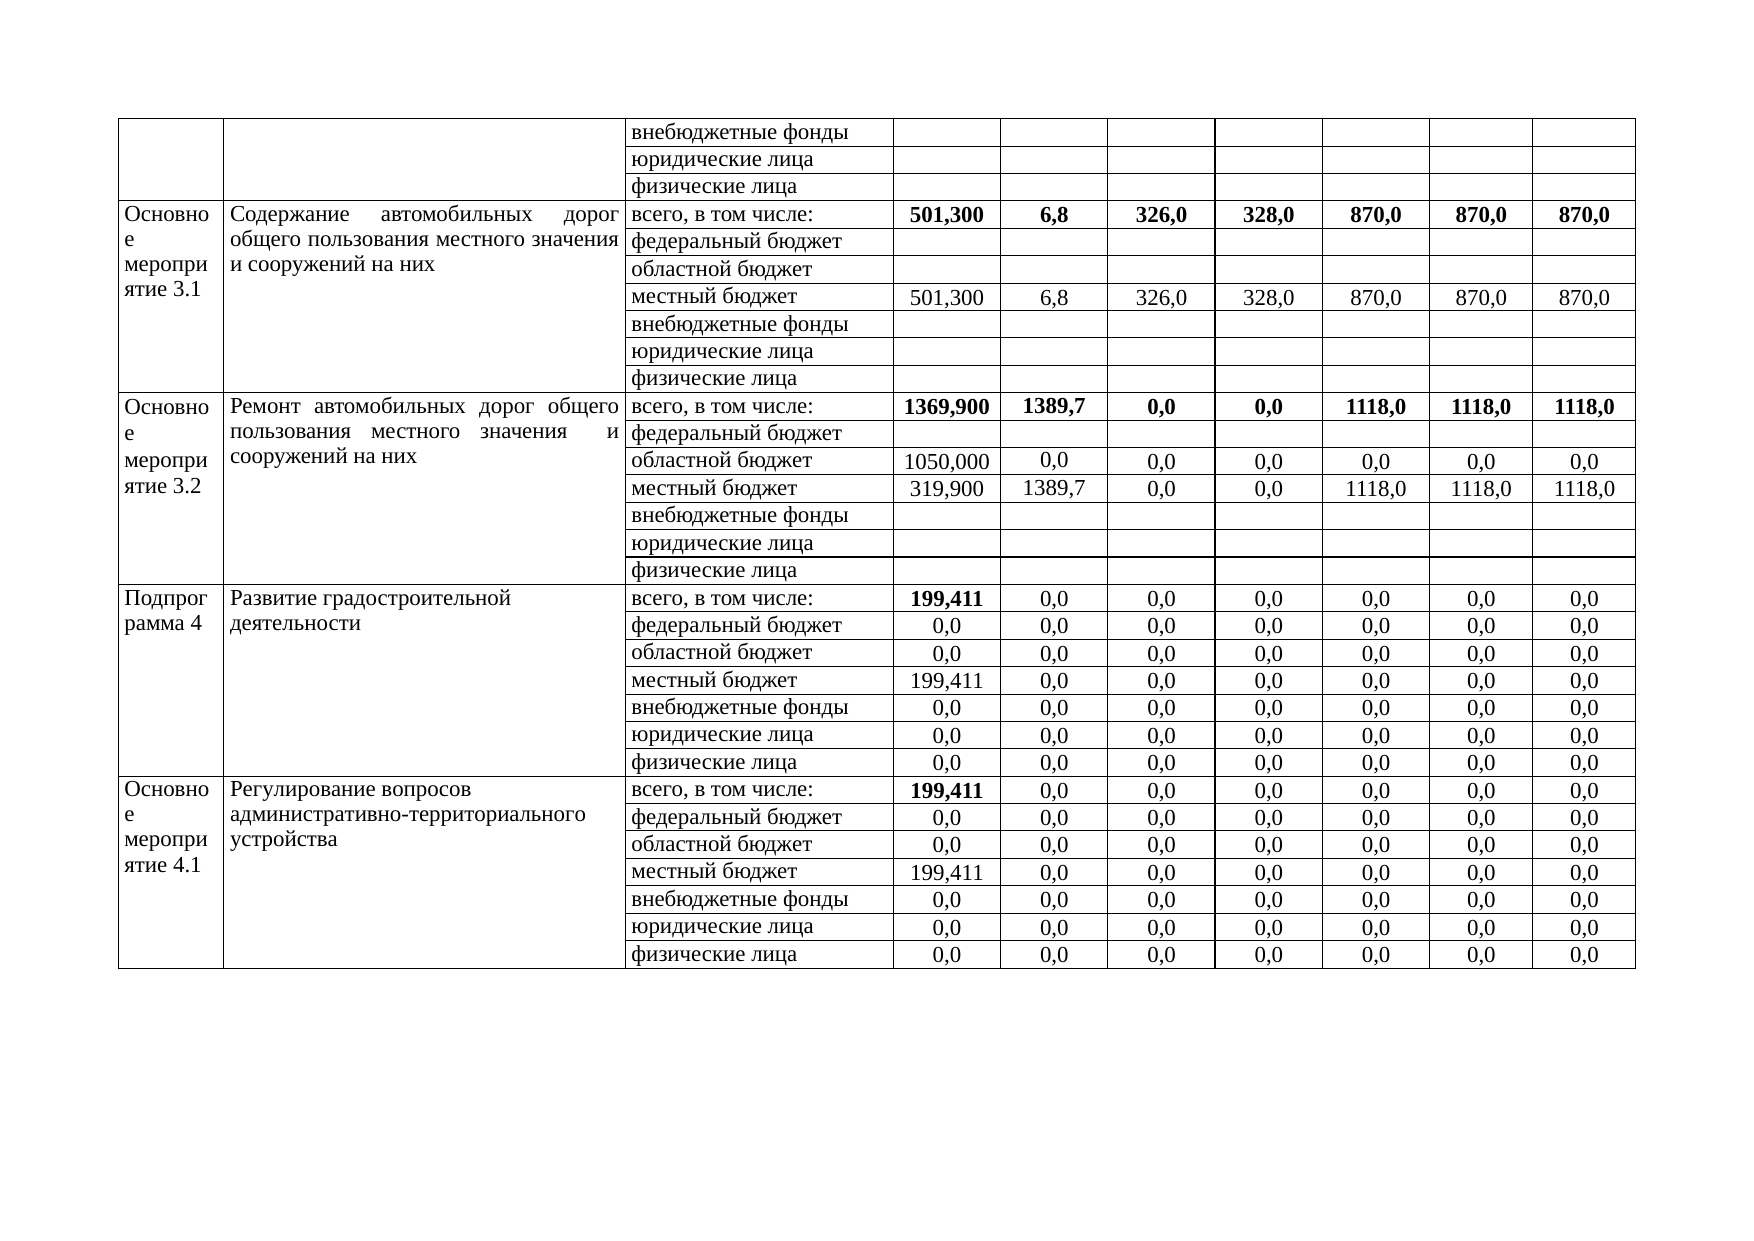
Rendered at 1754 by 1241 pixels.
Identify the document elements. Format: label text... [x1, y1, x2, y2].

table_cell 0,0 [1001, 585, 1107, 611]
table_cell 6,8 [1001, 201, 1107, 228]
table_cell 0,0 [1430, 859, 1532, 885]
table_cell [1108, 174, 1214, 200]
table_cell 870,0 [1430, 284, 1532, 310]
table_cell [1430, 530, 1532, 556]
table_cell [1001, 256, 1107, 282]
table_cell 0,0 [1323, 914, 1429, 940]
table_cell внебюджетные фонды [626, 695, 893, 721]
table_cell 0,0 [1001, 640, 1107, 666]
table_cell [1001, 558, 1107, 584]
table_cell 870,0 [1323, 284, 1429, 310]
table_cell 0,0 [1001, 749, 1107, 776]
table_cell 0,0 [1001, 914, 1107, 940]
table_cell [1430, 558, 1532, 584]
table_cell 870,0 [1533, 284, 1635, 310]
table_cell 0,0 [1001, 667, 1107, 693]
table_cell 0,0 [1001, 695, 1107, 721]
table_cell 0,0 [1108, 859, 1214, 885]
table_cell 0,0 [1533, 722, 1635, 748]
table_cell всего, в том числе: [626, 585, 893, 611]
table_cell юридические лица [626, 338, 893, 365]
table_cell [1216, 530, 1322, 556]
table_cell [894, 147, 1000, 173]
table_cell [1216, 503, 1322, 529]
table_cell [1533, 229, 1635, 255]
table_cell 0,0 [1216, 640, 1322, 666]
table_cell 1389,7 [1001, 475, 1107, 502]
table_cell 0,0 [1430, 448, 1532, 474]
table_cell областной бюджет [626, 256, 893, 282]
table_cell всего, в том числе: [626, 393, 893, 419]
table_cell 0,0 [1108, 722, 1214, 748]
table_cell 1118,0 [1533, 475, 1635, 502]
table_cell 0,0 [1430, 749, 1532, 776]
table_cell 0,0 [1216, 722, 1322, 748]
table_cell 870,0 [1533, 201, 1635, 228]
table_cell 199,411 [894, 585, 1000, 611]
table_cell областной бюджет [626, 448, 893, 474]
table_cell [1533, 421, 1635, 447]
table_cell [1108, 366, 1214, 392]
table_cell 1118,0 [1533, 393, 1635, 419]
table_cell 0,0 [1216, 749, 1322, 776]
table_cell физические лица [626, 174, 893, 200]
table_cell 0,0 [1108, 777, 1214, 803]
table_cell [1533, 558, 1635, 584]
table_cell 0,0 [1430, 612, 1532, 639]
table_cell [1323, 229, 1429, 255]
table_cell [1323, 256, 1429, 282]
table_cell 0,0 [1323, 831, 1429, 858]
table_cell [1001, 366, 1107, 392]
table_cell 0,0 [1533, 941, 1635, 967]
table_cell 199,411 [894, 667, 1000, 693]
table_cell [1323, 147, 1429, 173]
table_cell 501,300 [894, 284, 1000, 310]
table_cell [1533, 366, 1635, 392]
table_cell юридические лица [626, 722, 893, 748]
table_cell [1108, 229, 1214, 255]
table_cell 0,0 [1001, 804, 1107, 830]
table_cell 6,8 [1001, 284, 1107, 310]
table_cell [1108, 503, 1214, 529]
table_cell 0,0 [894, 612, 1000, 639]
table_cell 0,0 [1216, 941, 1322, 967]
table_cell [1216, 147, 1322, 173]
table_cell 0,0 [1001, 448, 1107, 474]
table_cell 0,0 [1108, 804, 1214, 830]
table_cell 870,0 [1323, 201, 1429, 228]
table_cell 0,0 [1430, 886, 1532, 913]
table_cell [1323, 421, 1429, 447]
table_cell 0,0 [1533, 612, 1635, 639]
table_cell 1118,0 [1430, 475, 1532, 502]
table_cell юридические лица [626, 147, 893, 173]
table_cell 0,0 [1323, 941, 1429, 967]
table_cell 0,0 [1533, 804, 1635, 830]
table_cell 0,0 [894, 640, 1000, 666]
table_cell [894, 311, 1000, 337]
table_cell 0,0 [1323, 804, 1429, 830]
table_cell 326,0 [1108, 284, 1214, 310]
table_cell 0,0 [1001, 859, 1107, 885]
table_cell [1323, 530, 1429, 556]
table_cell юридические лица [626, 530, 893, 556]
table_cell федеральный бюджет [626, 421, 893, 447]
table_cell 0,0 [1323, 612, 1429, 639]
table_cell 0,0 [1216, 695, 1322, 721]
table_cell Ремонт автомобильных дорог общего пользования местного значения и сооружений на них [224, 393, 625, 584]
table_cell [1001, 338, 1107, 365]
table_cell 0,0 [1533, 777, 1635, 803]
table_cell Основное мероприятие 3.2 [119, 393, 223, 584]
table_cell местный бюджет [626, 667, 893, 693]
table_cell физические лица [626, 366, 893, 392]
table_cell 0,0 [1001, 612, 1107, 639]
table_cell 1118,0 [1323, 393, 1429, 419]
table_cell 0,0 [1430, 831, 1532, 858]
table_cell Развитие градостроительной деятельности [224, 585, 625, 776]
table_cell 870,0 [1430, 201, 1532, 228]
table_cell 0,0 [1323, 448, 1429, 474]
table_cell 199,411 [894, 777, 1000, 803]
table_cell Подпрограмма 4 [119, 585, 223, 776]
table_cell [894, 530, 1000, 556]
table_cell [1216, 174, 1322, 200]
table_cell 0,0 [1323, 640, 1429, 666]
table_cell 0,0 [1533, 695, 1635, 721]
table_cell [1108, 338, 1214, 365]
table_cell 0,0 [1533, 640, 1635, 666]
table_cell 199,411 [894, 859, 1000, 885]
table_cell 0,0 [1430, 585, 1532, 611]
table_cell 0,0 [1001, 777, 1107, 803]
table_cell местный бюджет [626, 284, 893, 310]
table_cell 0,0 [1430, 695, 1532, 721]
table_cell местный бюджет [626, 859, 893, 885]
table_cell Основное мероприятие 4.1 [119, 777, 223, 967]
table_cell [1323, 366, 1429, 392]
table_cell 0,0 [1533, 448, 1635, 474]
table_cell физические лица [626, 558, 893, 584]
table_cell внебюджетные фонды [626, 503, 893, 529]
table_cell 1389,7 [1001, 393, 1107, 419]
table_cell 0,0 [1108, 831, 1214, 858]
table_cell [1430, 256, 1532, 282]
table_cell [1430, 366, 1532, 392]
table_cell [1533, 256, 1635, 282]
table_cell [1533, 147, 1635, 173]
table_cell [1216, 366, 1322, 392]
table_cell 0,0 [1533, 585, 1635, 611]
table_cell 0,0 [1323, 585, 1429, 611]
table_cell 0,0 [1323, 749, 1429, 776]
table_cell [1533, 338, 1635, 365]
table_cell [1430, 503, 1532, 529]
table_cell 0,0 [1430, 640, 1532, 666]
table_cell 0,0 [1533, 914, 1635, 940]
table_cell 0,0 [1533, 831, 1635, 858]
table_cell 0,0 [1533, 859, 1635, 885]
table_cell 328,0 [1216, 284, 1322, 310]
table_cell 319,900 [894, 475, 1000, 502]
table_cell [1001, 503, 1107, 529]
table_cell 0,0 [894, 914, 1000, 940]
table_cell 0,0 [1001, 831, 1107, 858]
table_cell [1216, 256, 1322, 282]
table_cell 1118,0 [1323, 475, 1429, 502]
table_cell 0,0 [1108, 475, 1214, 502]
table_cell [1430, 229, 1532, 255]
table_cell 0,0 [894, 722, 1000, 748]
table_cell [1533, 530, 1635, 556]
table_cell [894, 558, 1000, 584]
table_cell областной бюджет [626, 640, 893, 666]
table_cell внебюджетные фонды [626, 311, 893, 337]
table_cell Основное мероприятие 3.1 [119, 201, 223, 392]
table_cell [1323, 174, 1429, 200]
table_cell 0,0 [1216, 914, 1322, 940]
table_cell 0,0 [1108, 941, 1214, 967]
table_cell 0,0 [1108, 448, 1214, 474]
table_cell 0,0 [1430, 941, 1532, 967]
table_cell 0,0 [1323, 777, 1429, 803]
table_cell [1001, 530, 1107, 556]
table_cell 0,0 [1216, 886, 1322, 913]
table_cell [1216, 338, 1322, 365]
table_cell 0,0 [1216, 859, 1322, 885]
table_cell [894, 174, 1000, 200]
table_cell внебюджетные фонды [626, 119, 893, 146]
table_cell 0,0 [1323, 667, 1429, 693]
table_cell 326,0 [1108, 201, 1214, 228]
table_cell 0,0 [894, 941, 1000, 967]
table_cell областной бюджет [626, 831, 893, 858]
table_cell 0,0 [1216, 475, 1322, 502]
table_cell [1216, 119, 1322, 146]
table_cell [1001, 174, 1107, 200]
table_cell [1001, 421, 1107, 447]
table_cell [1108, 119, 1214, 146]
table_cell внебюджетные фонды [626, 886, 893, 913]
table_cell 0,0 [1430, 722, 1532, 748]
table_cell юридические лица [626, 914, 893, 940]
table_cell 0,0 [894, 886, 1000, 913]
table_cell 0,0 [1108, 695, 1214, 721]
table_cell [894, 338, 1000, 365]
table_cell федеральный бюджет [626, 229, 893, 255]
table_cell 0,0 [1216, 804, 1322, 830]
table_cell 0,0 [1108, 886, 1214, 913]
table_cell Регулирование вопросов административно-территориального устройства [224, 777, 625, 967]
table_cell федеральный бюджет [626, 612, 893, 639]
table_cell 0,0 [1533, 886, 1635, 913]
table_cell физические лица [626, 941, 893, 967]
table_cell всего, в том числе: [626, 777, 893, 803]
table_cell 0,0 [1001, 722, 1107, 748]
table_cell 1050,000 [894, 448, 1000, 474]
table_cell 0,0 [1108, 585, 1214, 611]
table_cell 0,0 [1323, 859, 1429, 885]
table_cell [1430, 338, 1532, 365]
table_cell 0,0 [1533, 749, 1635, 776]
table_cell 0,0 [1108, 667, 1214, 693]
table_cell Содержание автомобильных дорог общего пользования местного значения и сооружений на них [224, 201, 625, 392]
table_cell [1001, 147, 1107, 173]
table_cell [1533, 119, 1635, 146]
table_cell 0,0 [1108, 914, 1214, 940]
table_cell 1369,900 [894, 393, 1000, 419]
table_cell 0,0 [1001, 886, 1107, 913]
table_cell 328,0 [1216, 201, 1322, 228]
table_cell [1216, 311, 1322, 337]
table_cell 0,0 [1216, 667, 1322, 693]
table_cell 0,0 [894, 831, 1000, 858]
table_cell 0,0 [1430, 777, 1532, 803]
table_cell 0,0 [1108, 612, 1214, 639]
table_cell 0,0 [1216, 448, 1322, 474]
table_cell [1108, 558, 1214, 584]
table_cell [1001, 229, 1107, 255]
table_cell [894, 256, 1000, 282]
table_cell федеральный бюджет [626, 804, 893, 830]
table_cell 0,0 [1108, 393, 1214, 419]
table_cell всего, в том числе: [626, 201, 893, 228]
table_cell [1430, 311, 1532, 337]
table_cell [1430, 421, 1532, 447]
table_cell [1323, 558, 1429, 584]
table_cell [894, 421, 1000, 447]
table_cell 0,0 [894, 695, 1000, 721]
table_cell 501,300 [894, 201, 1000, 228]
table_cell 0,0 [1323, 886, 1429, 913]
table_cell 0,0 [1430, 914, 1532, 940]
table_cell [894, 503, 1000, 529]
table_cell [1108, 311, 1214, 337]
table_cell [1001, 119, 1107, 146]
table_cell [894, 119, 1000, 146]
table_cell 0,0 [1001, 941, 1107, 967]
table_cell 0,0 [1323, 695, 1429, 721]
table_cell 0,0 [1216, 777, 1322, 803]
table_cell 0,0 [894, 804, 1000, 830]
table_cell [894, 229, 1000, 255]
table_cell [894, 366, 1000, 392]
table_cell [1430, 119, 1532, 146]
table_cell [1533, 174, 1635, 200]
table_cell 1118,0 [1430, 393, 1532, 419]
table_cell [1108, 530, 1214, 556]
table_cell 0,0 [1216, 831, 1322, 858]
table_cell [1323, 119, 1429, 146]
table_cell 0,0 [1533, 667, 1635, 693]
table_cell [1533, 503, 1635, 529]
table_cell [1108, 421, 1214, 447]
table_cell [1323, 338, 1429, 365]
table_cell 0,0 [1216, 612, 1322, 639]
table_cell [1533, 311, 1635, 337]
table_cell 0,0 [894, 749, 1000, 776]
table_cell [1001, 311, 1107, 337]
table_cell [1216, 421, 1322, 447]
table_cell 0,0 [1430, 667, 1532, 693]
table_cell [1323, 503, 1429, 529]
table_cell 0,0 [1108, 749, 1214, 776]
table_cell 0,0 [1216, 585, 1322, 611]
table_cell [1216, 229, 1322, 255]
table_cell 0,0 [1216, 393, 1322, 419]
table_cell местный бюджет [626, 475, 893, 502]
table_cell 0,0 [1430, 804, 1532, 830]
table_cell физические лица [626, 749, 893, 776]
table_cell [1430, 174, 1532, 200]
table_cell [1108, 147, 1214, 173]
table_cell 0,0 [1108, 640, 1214, 666]
table_cell [1216, 558, 1322, 584]
table_cell 0,0 [1323, 722, 1429, 748]
table_cell [1323, 311, 1429, 337]
table_cell [1108, 256, 1214, 282]
table_cell [1430, 147, 1532, 173]
